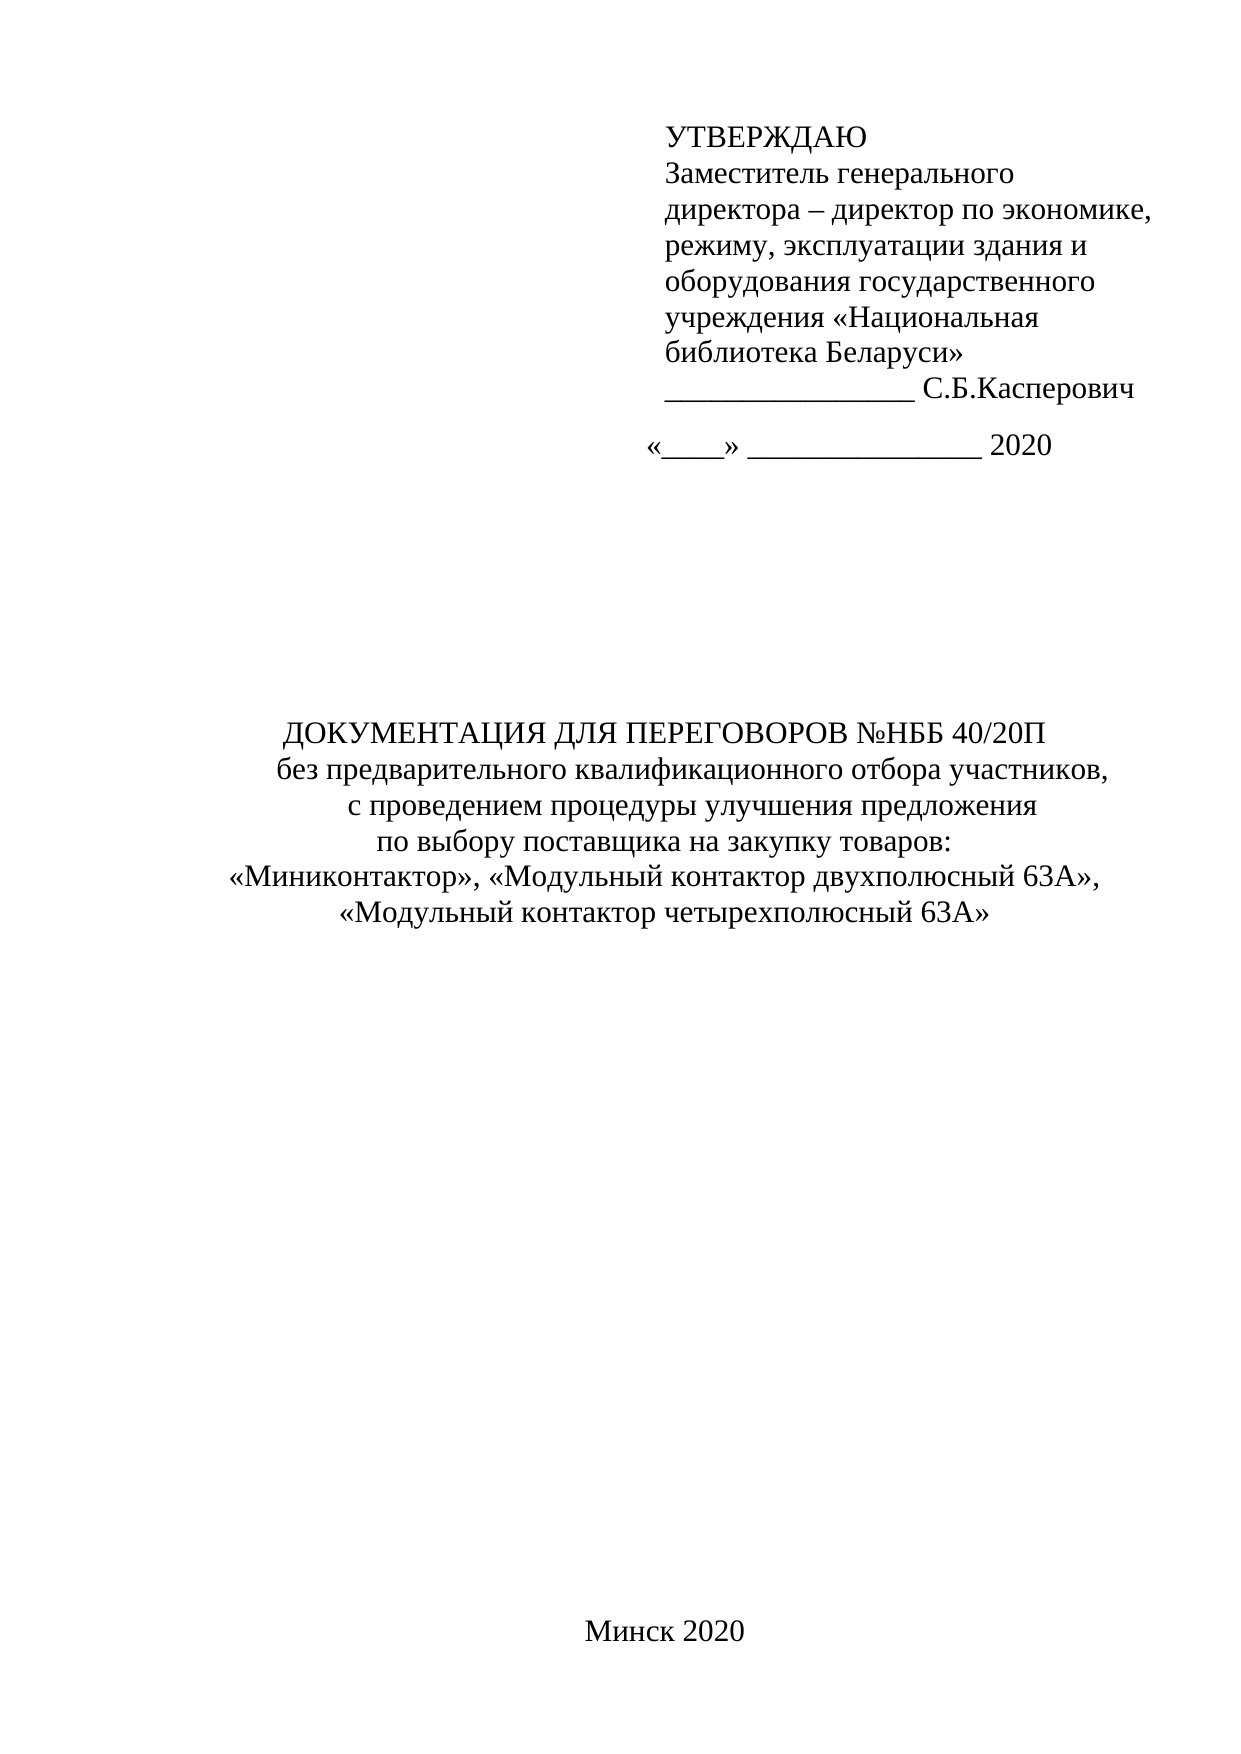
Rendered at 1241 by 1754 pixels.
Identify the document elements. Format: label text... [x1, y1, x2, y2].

text «____» _______________ 2020 [472, 426, 1152, 462]
text ________________ С.Б.Касперович [664, 370, 1152, 406]
text «Миниконтактор», «Модульный контактор двухполюсный 63А», [177, 858, 1152, 894]
text ДОКУМЕНТАЦИЯ ДЛЯ ПЕРЕГОВОРОВ №НББ 40/20П [177, 714, 1152, 750]
text УТВЕРЖДАЮ [664, 118, 1152, 154]
text Заместитель генерального директора – директор по экономике, режиму, эксплуатации здания и оборудования государственного учреждения «Национальная библиотека Беларуси» [664, 154, 1152, 370]
text по выбору поставщика на закупку товаров: [177, 822, 1152, 858]
text с проведением процедуры улучшения предложения [177, 786, 1152, 822]
text Минск 2020 [177, 1612, 1152, 1648]
text «Модульный контактор четырехполюсный 63А» [177, 894, 1152, 929]
text без предварительного квалификационного отбора участников, [177, 750, 1152, 786]
